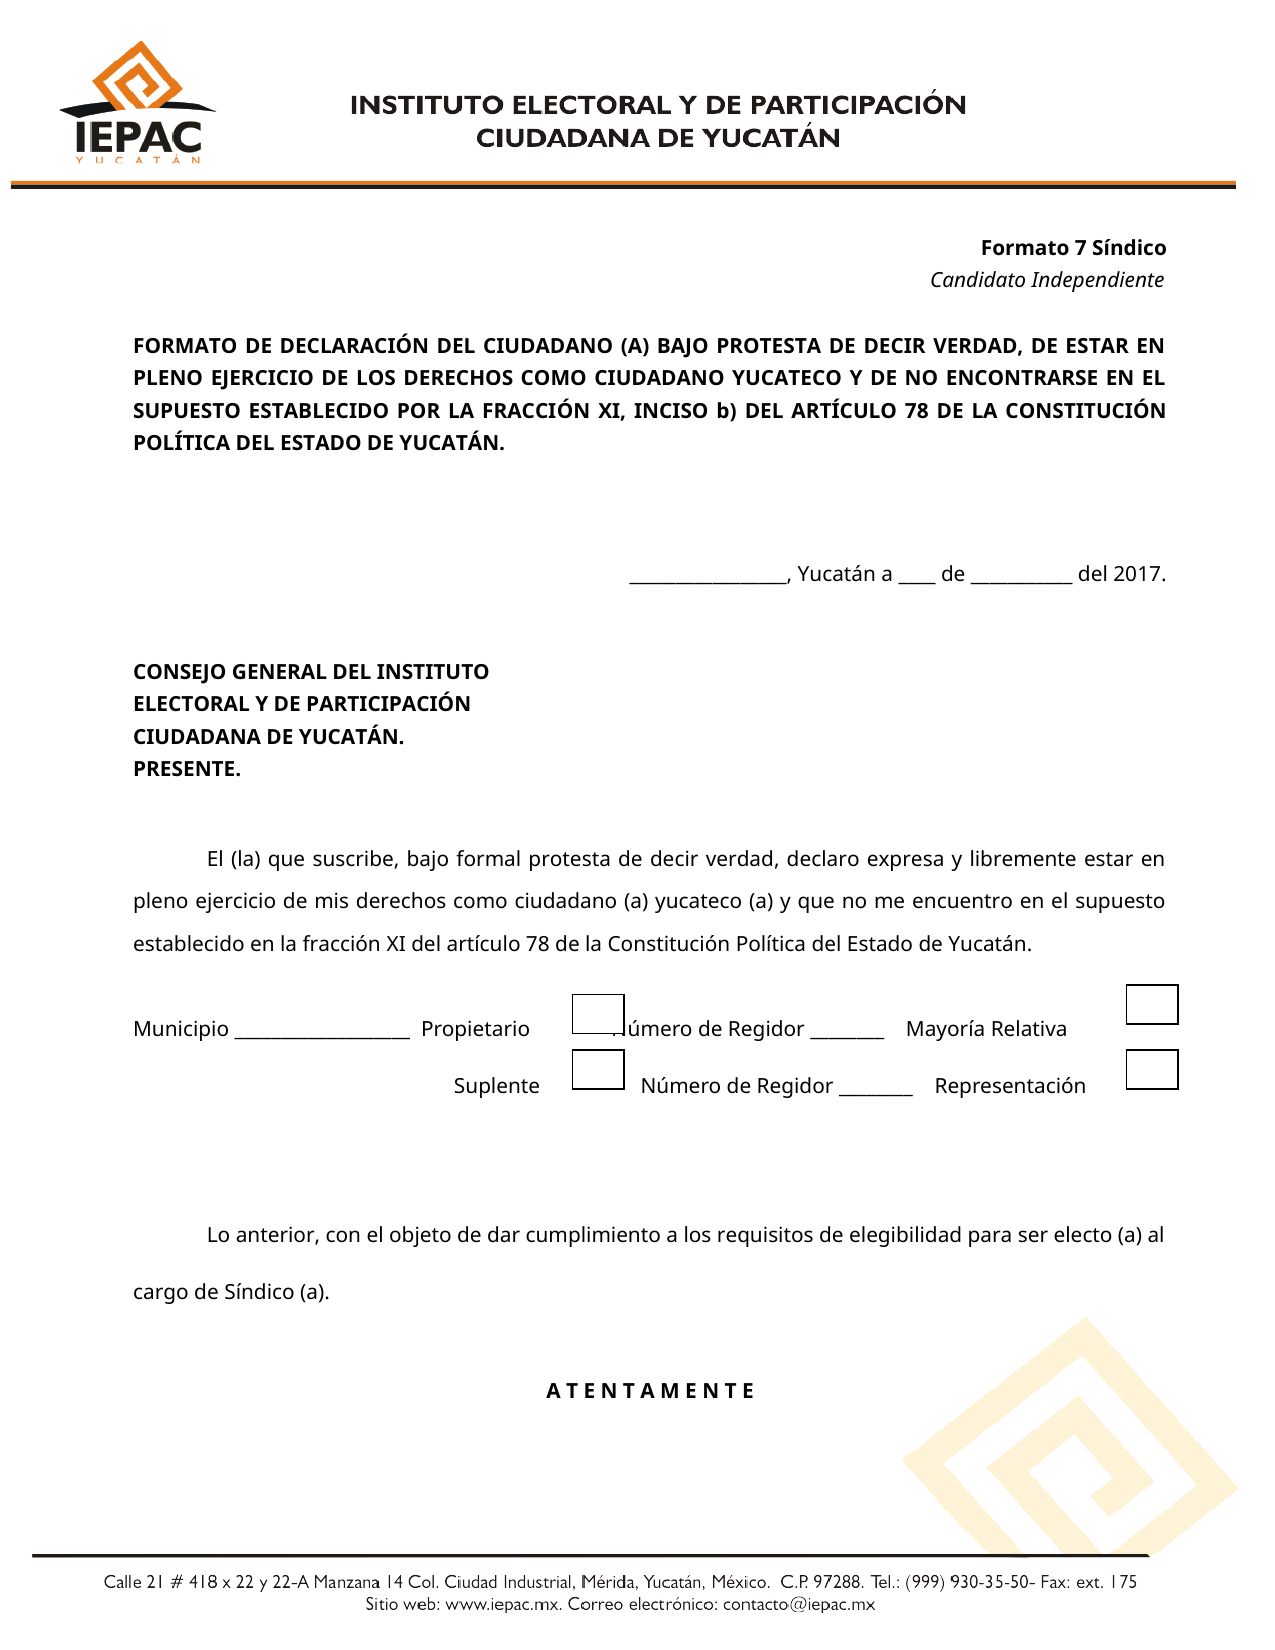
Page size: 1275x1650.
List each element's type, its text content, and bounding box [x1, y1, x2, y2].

text A T E N T A M E N T E [133, 1376, 1167, 1405]
text Lo anterior, con el objeto de dar cumplimiento a los requisitos de elegibilidad para ser electo (a) al cargo de Síndico (a). [133, 1220, 1167, 1305]
picture [10, 41, 1240, 1613]
text CIUDADANA DE YUCATÁN. [133, 722, 1167, 750]
subtitle Suplente Número de Regidor ________ Representación [95, 1071, 1199, 1100]
text _________________, Yucatán a ____ de ___________ del 2017. [133, 559, 1167, 587]
text ELECTORAL Y DE PARTICIPACIÓN [133, 689, 1167, 718]
subtitle Municipio ___________________ Propietario Número de Regidor ________ Mayoría Relativa [95, 1014, 1199, 1043]
text FORMATO DE DECLARACIÓN DEL CIUDADANO (A) BAJO PROTESTA DE DECIR VERDAD, DE ESTAR EN PLENO EJERCICIO DE LOS DERECHOS COMO CIUDADANO YUCATECO Y DE NO ENCONTRARSE EN EL SUPUESTO ESTABLECIDO POR LA FRACCIÓN XI, INCISO b) DEL ARTÍCULO 78 DE LA CONSTITUCIÓN POLÍTICA DEL ESTADO DE YUCATÁN. [133, 331, 1167, 457]
text CONSEJO GENERAL DEL INSTITUTO [133, 657, 1167, 685]
text Formato 7 Síndico [133, 233, 1167, 261]
text Candidato Independiente [133, 266, 1167, 294]
text PRESENTE. [133, 754, 1167, 783]
text El (la) que suscribe, bajo formal protesta de decir verdad, declaro expresa y libremente estar en pleno ejercicio de mis derechos como ciudadano (a) yucateco (a) y que no me encuentro en el supuesto establecido en la fracción XI del artículo 78 de la Constitución Política del Estado de Yucatán. [133, 844, 1167, 958]
